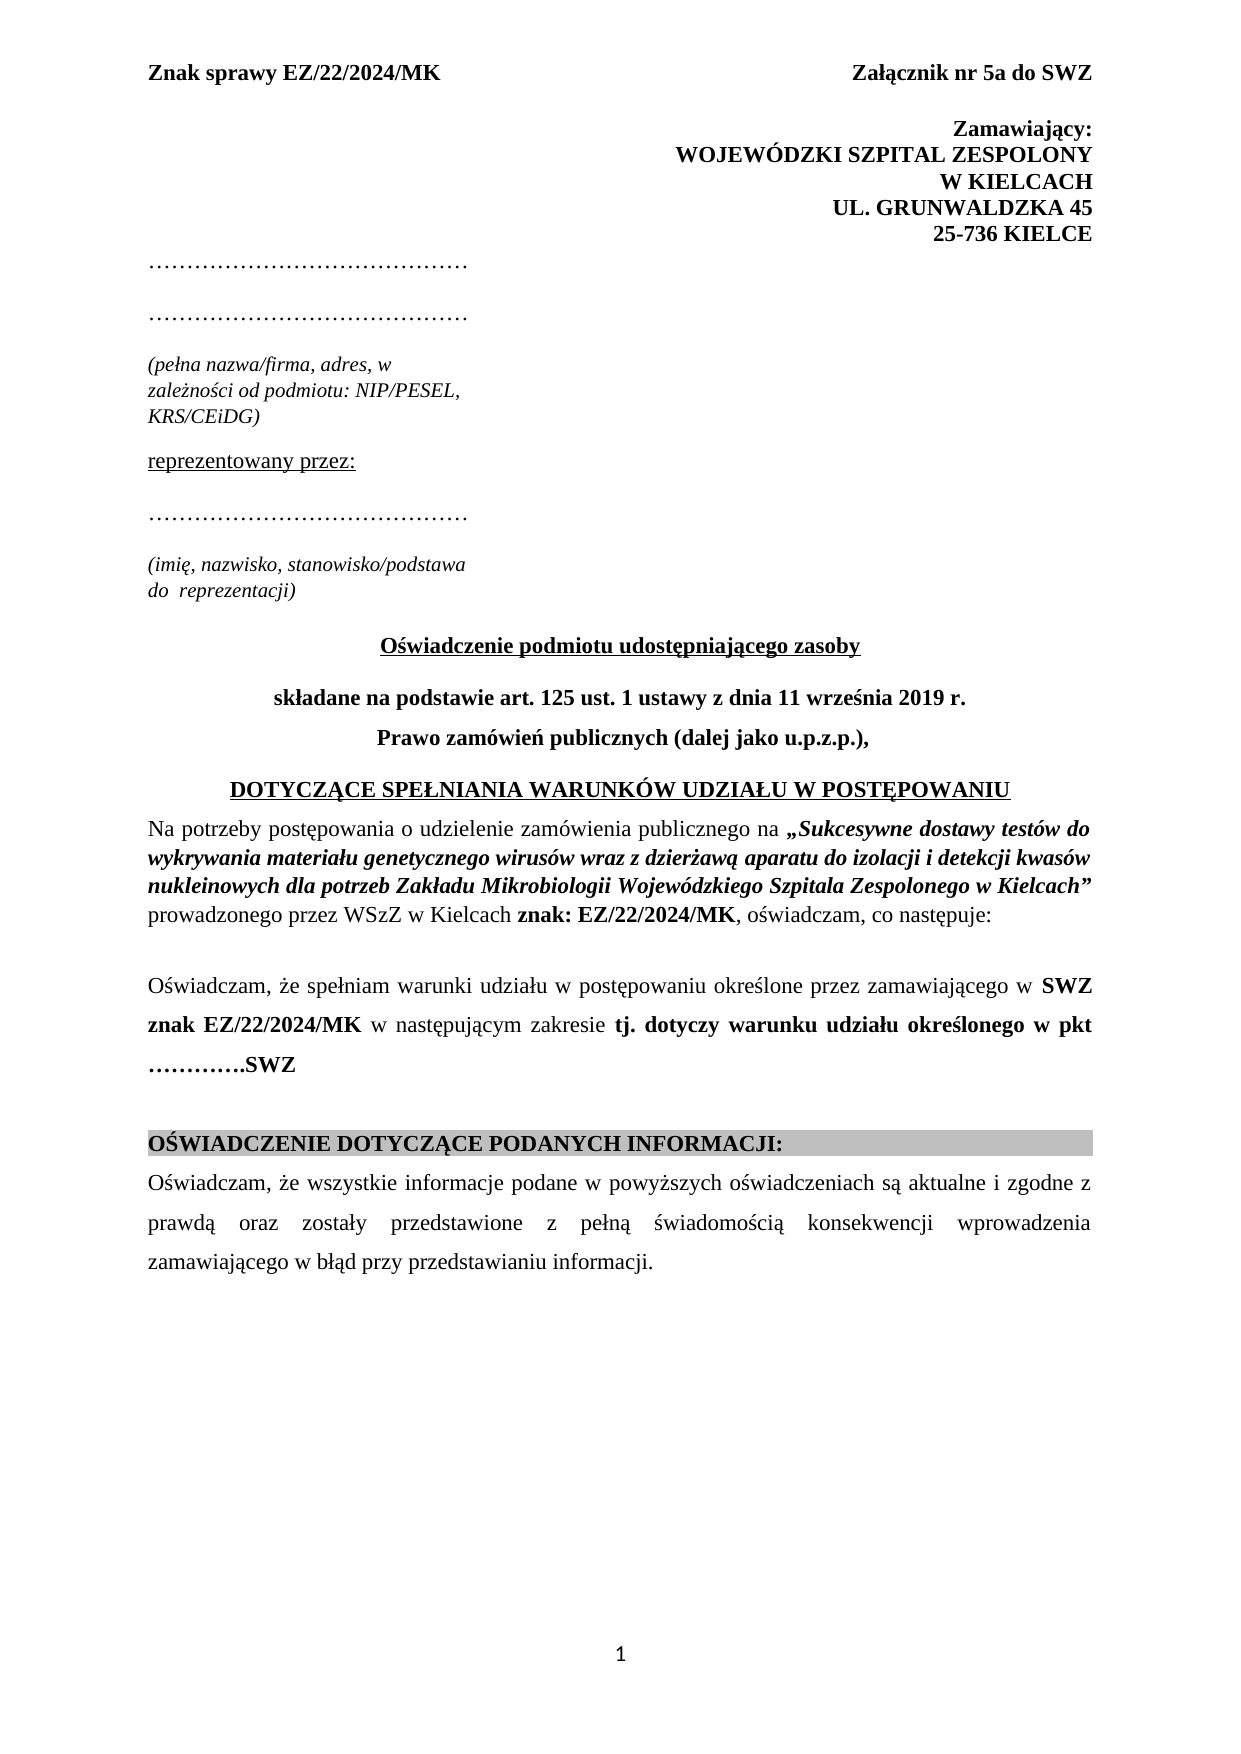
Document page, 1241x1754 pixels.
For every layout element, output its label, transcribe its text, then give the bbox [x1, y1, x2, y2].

text Na potrzeby postępowania o udzielenie zamówienia publicznego na „Sukcesywne dostawy testów do wykrywania materiału genetycznego wirusów wraz z dzierżawą aparatu do izolacji i detekcji kwasów nukleinowych dla potrzeb Zakładu Mikrobiologii Wojewódzkiego Szpitala Zespolonego w Kielcach” prowadzonego przez WSzZ w Kielcach znak: EZ/22/2024/MK, oświadczam, co następuje: [148, 815, 1093, 927]
text Oświadczenie podmiotu udostępniającego zasoby [148, 632, 1093, 659]
text Zamawiający: [694, 115, 1093, 141]
text OŚWIADCZENIE DOTYCZĄCE PODANYCH INFORMACJI: [148, 1130, 1093, 1156]
text ………………………………………………………………………… [148, 247, 472, 326]
text (imię, nazwisko, stanowisko/podstawa do reprezentacji) [148, 552, 472, 602]
text Prawo zamówień publicznych (dalej jako u.p.z.p.), [148, 724, 1093, 750]
text W KIELCACH [148, 168, 1093, 194]
text …………………………………… [148, 499, 472, 526]
text WOJEWÓDZKI SZPITAL ZESPOLONY [148, 141, 1093, 168]
text 25-736 KIELCE [768, 220, 1093, 247]
text DOTYCZĄCE SPEŁNIANIA WARUNKÓW UDZIAŁU W POSTĘPOWANIU [148, 776, 1093, 802]
text UL. GRUNWALDZKA 45 [768, 194, 1093, 220]
text Oświadczam, że wszystkie informacje podane w powyższych oświadczeniach są aktualne i zgodne z prawdą oraz zostały przedstawione z pełną świadomością konsekwencji wprowadzenia zamawiającego w błąd przy przedstawianiu informacji. [148, 1169, 1093, 1275]
text reprezentowany przez: [148, 447, 1093, 473]
text składane na podstawie art. 125 ust. 1 ustawy z dnia 11 września 2019 r. [148, 684, 1093, 711]
text Oświadczam, że spełniam warunki udziału w postępowaniu określone przez zamawiającego w SWZ znak EZ/22/2024/MK w następującym zakresie tj. dotyczy warunku udziału określonego w pkt ………….SWZ [148, 972, 1093, 1077]
text (pełna nazwa/firma, adres, w zależności od podmiotu: NIP/PESEL, KRS/CEiDG) [148, 352, 472, 428]
